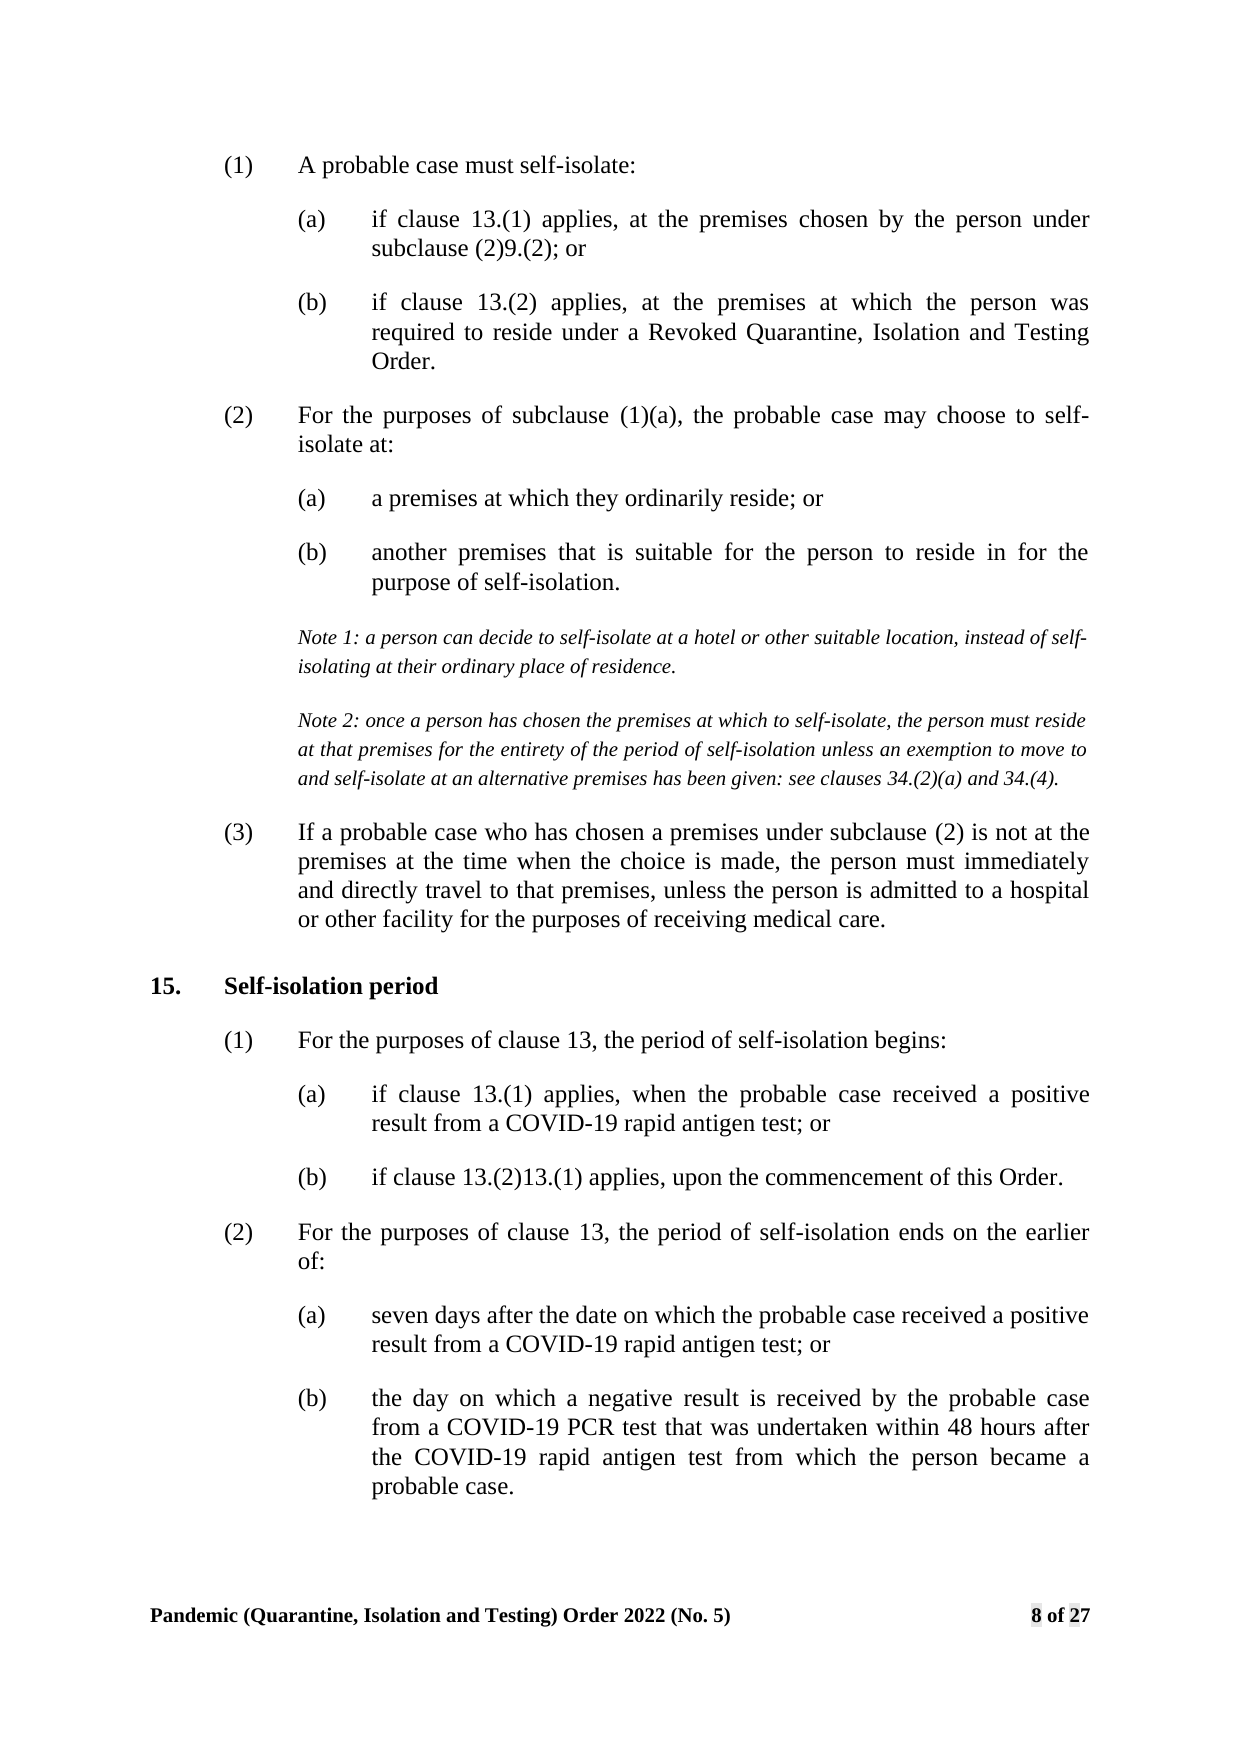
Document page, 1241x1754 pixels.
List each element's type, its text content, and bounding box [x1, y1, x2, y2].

subtitle seven days after the date on which the probable case received a positive result from a COVID-19 rapid antigen test; or [298, 1300, 1090, 1358]
subtitle the day on which a negative result is received by the probable case from a COVID-19 PCR test that was undertaken within 48 hours after the COVID-19 rapid antigen test from which the person became a probable case. [298, 1383, 1090, 1500]
subtitle For the purposes of clause 13, the period of self-isolation ends on the earlier of: [224, 1217, 1090, 1275]
subtitle For the purposes of subclause (1)(a), the probable case may choose to self-isolate at: [224, 400, 1090, 458]
subtitle if clause 13(2) applies, at the premises at which the person was required to reside under a Revoked Quarantine, Isolation and Testing Order. [298, 287, 1090, 375]
subtitle if clause 13(1) applies, when the probable case received a positive result from a COVID-19 rapid antigen test; or [298, 1079, 1090, 1137]
text Note 1: a person can decide to self-isolate at a hotel or other suitable location, instead of self-isolating at their ordinary place of residence. [298, 621, 1090, 679]
subtitle if clause 13(1) applies, at the premises chosen by the person under subclause (2); or [298, 204, 1090, 262]
subtitle For the purposes of clause 13, the period of self-isolation begins: [224, 1025, 1090, 1054]
subtitle if clause 13(2) applies, upon the commencement of this Order. [298, 1162, 1090, 1192]
text Note 2: once a person has chosen the premises at which to self-isolate, the person must reside at that premises for the entirety of the period of self-isolation unless an exemption to move to and self-isolate at an alternative premises has been given: see clauses 34(2)(a) and 34(4). [298, 704, 1090, 792]
subtitle a premises at which they ordinarily reside; or [298, 483, 1090, 512]
subtitle another premises that is suitable for the person to reside in for the purpose of self-isolation. [298, 537, 1090, 596]
subtitle A probable case must self-isolate: [224, 150, 1090, 179]
subtitle Self-isolation period [150, 971, 1090, 1000]
subtitle If a probable case who has chosen a premises under subclause (2) is not at the premises at the time when the choice is made, the person must immediately and directly travel to that premises, unless the person is admitted to a hospital or other facility for the purposes of receiving medical care. [224, 817, 1090, 933]
